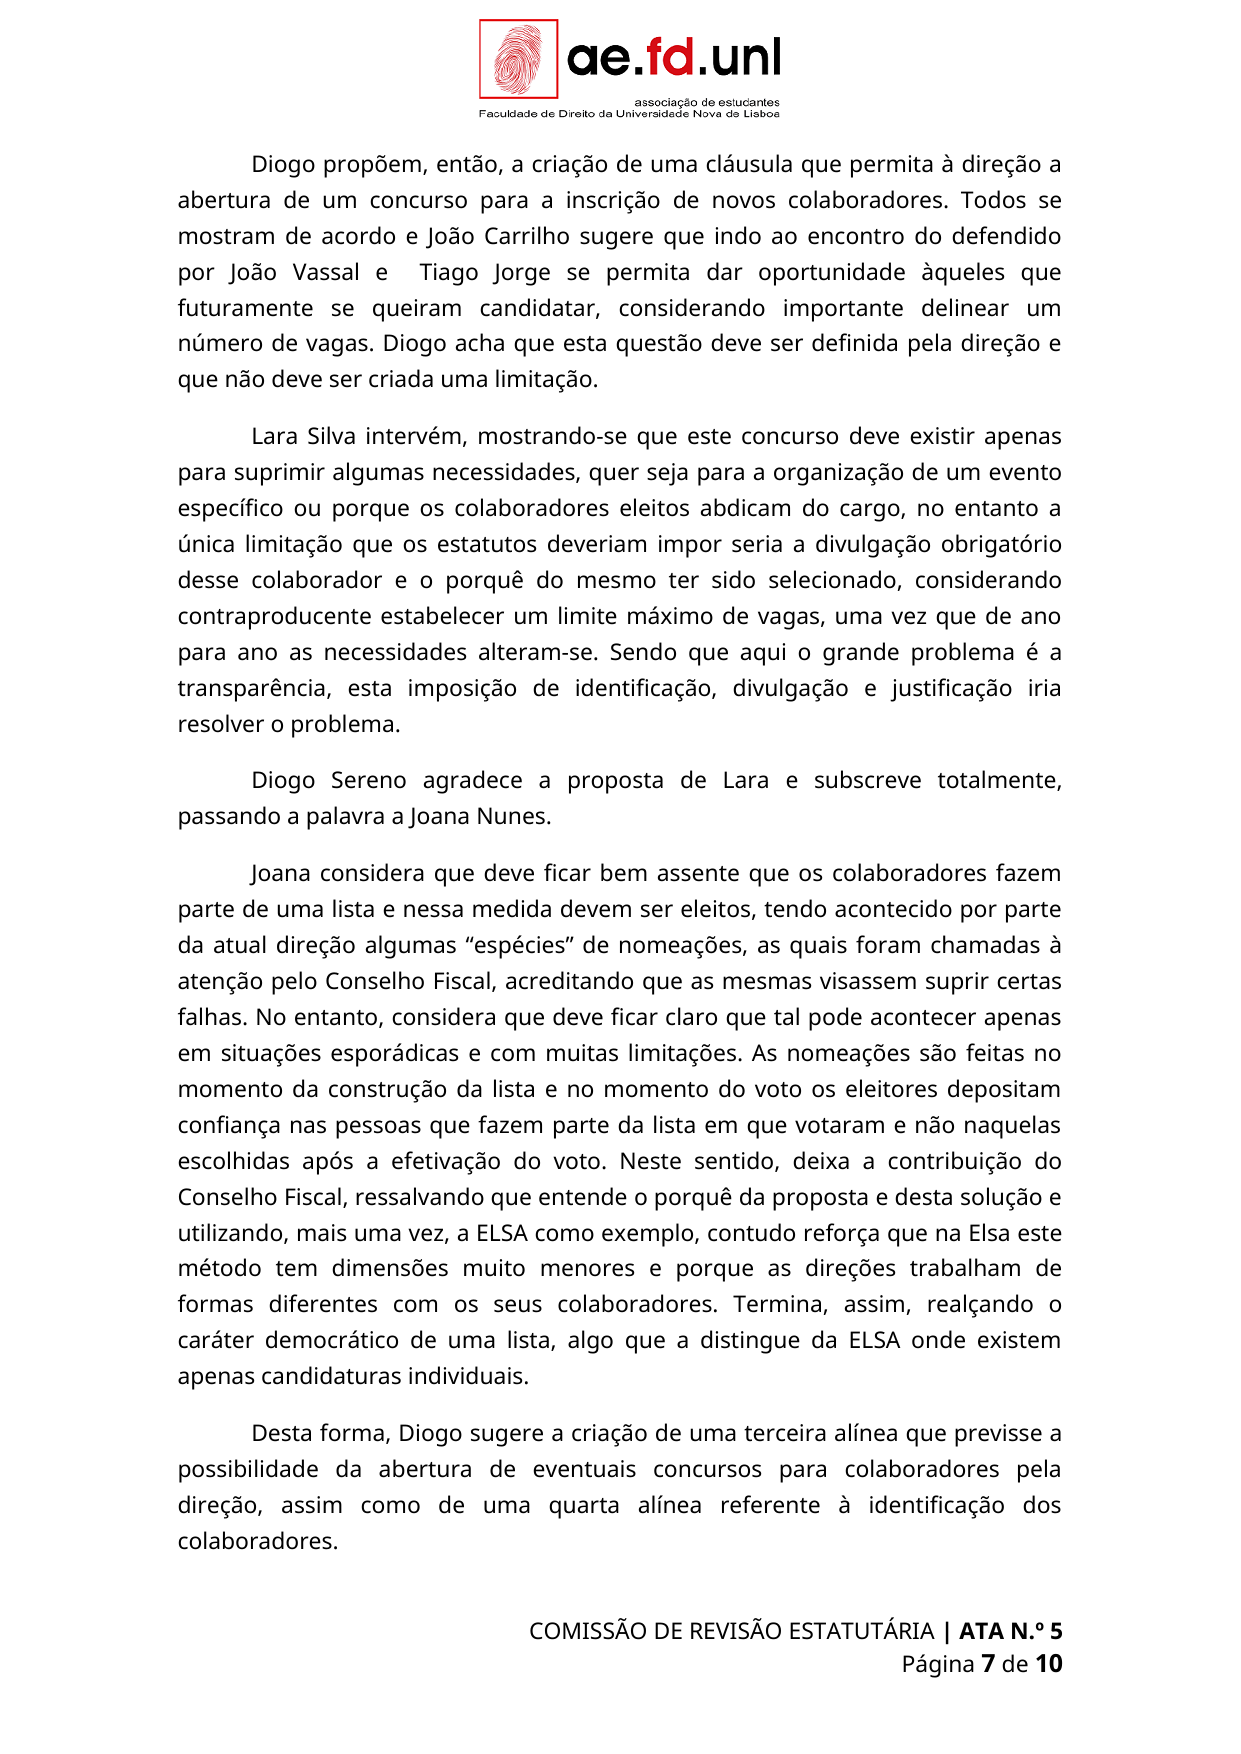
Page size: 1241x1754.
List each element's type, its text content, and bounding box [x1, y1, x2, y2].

text Desta forma, Diogo sugere a criação de uma terceira alínea que previsse a possibilidade da abertura de eventuais concursos para colaboradores pela direção, assim como de uma quarta alínea referente à identificação dos colaboradores. [177, 1417, 1063, 1556]
picture [465, 8, 791, 128]
text Lara Silva intervém, mostrando-se que este concurso deve existir apenas para suprimir algumas necessidades, quer seja para a organização de um evento específico ou porque os colaboradores eleitos abdicam do cargo, no entanto a única limitação que os estatutos deveriam impor seria a divulgação obrigatório desse colaborador e o porquê do mesmo ter sido selecionado, considerando contraproducente estabelecer um limite máximo de vagas, uma vez que de ano para ano as necessidades alteram-se. Sendo que aqui o grande problema é a transparência, esta imposição de identificação, divulgação e justificação iria resolver o problema. [177, 420, 1063, 739]
text Diogo Sereno agradece a proposta de Lara e subscreve totalmente, passando a palavra a Joana Nunes. [177, 764, 1063, 832]
text Diogo propõem, então, a criação de uma cláusula que permita à direção a abertura de um concurso para a inscrição de novos colaboradores. Todos se mostram de acordo e João Carrilho sugere que indo ao encontro do defendido por João Vassal e Tiago Jorge se permita dar oportunidade àqueles que futuramente se queiram candidatar, considerando importante delinear um número de vagas. Diogo acha que esta questão deve ser definida pela direção e que não deve ser criada uma limitação. [177, 148, 1063, 394]
text Joana considera que deve ficar bem assente que os colaboradores fazem parte de uma lista e nessa medida devem ser eleitos, tendo acontecido por parte da atual direção algumas “espécies” de nomeações, as quais foram chamadas à atenção pelo Conselho Fiscal, acreditando que as mesmas visassem suprir certas falhas. No entanto, considera que deve ficar claro que tal pode acontecer apenas em situações esporádicas e com muitas limitações. As nomeações são feitas no momento da construção da lista e no momento do voto os eleitores depositam confiança nas pessoas que fazem parte da lista em que votaram e não naquelas escolhidas após a efetivação do voto. Neste sentido, deixa a contribuição do Conselho Fiscal, ressalvando que entende o porquê da proposta e desta solução e utilizando, mais uma vez, a ELSA como exemplo, contudo reforça que na Elsa este método tem dimensões muito menores e porque as direções trabalham de formas diferentes com os seus colaboradores. Termina, assim, realçando o caráter democrático de uma lista, algo que a distingue da ELSA onde existem apenas candidaturas individuais. [177, 857, 1063, 1391]
